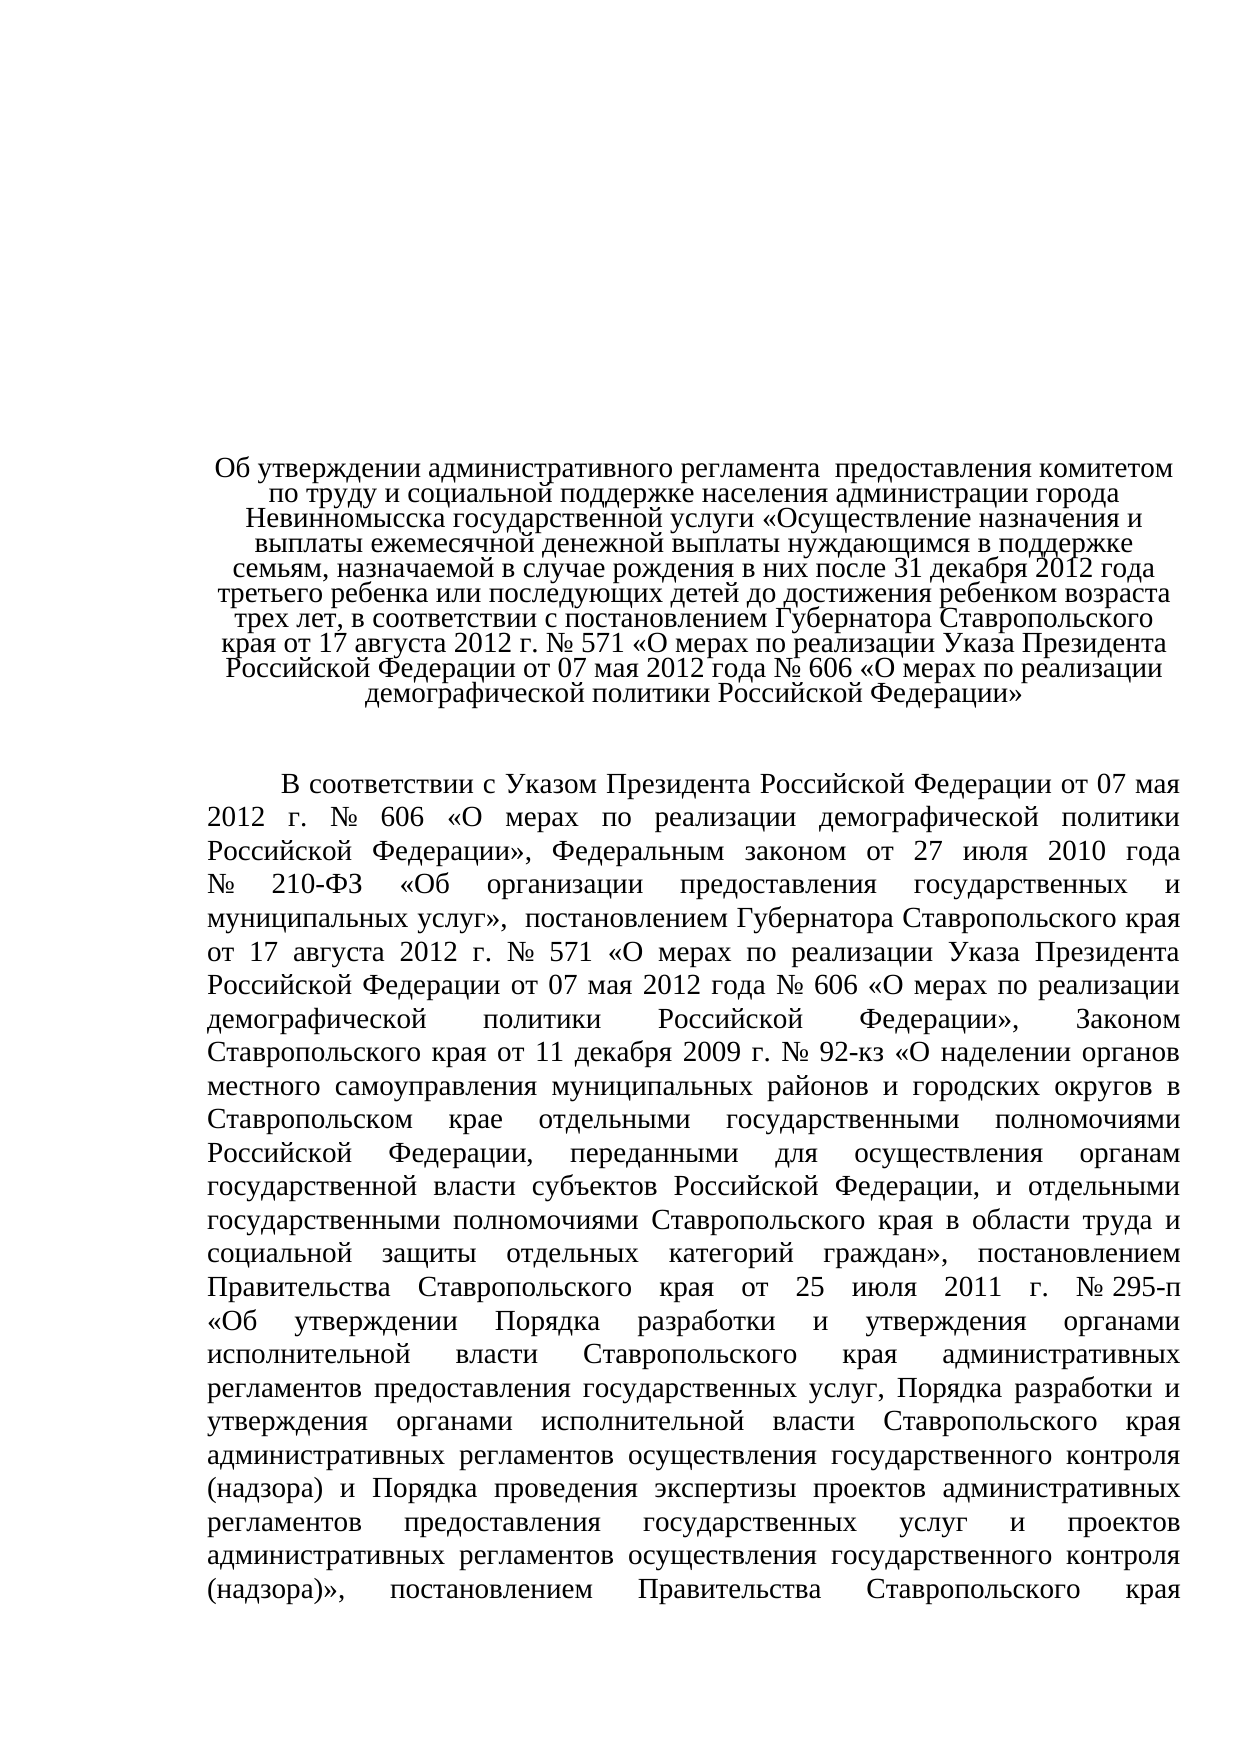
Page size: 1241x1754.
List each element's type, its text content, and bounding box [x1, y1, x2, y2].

title Об утверждении административного регламента предоставления комитетом по труду и социальной поддержке населения администрации города Невинномысска государственной услуги «Осуществление назначения и выплаты ежемесячной денежной выплаты нуждающимся в поддержке семьям, назначаемой в случае рождения в них после 31 декабря 2012 года третьего ребенка или последующих детей до достижения ребенком возраста трех лет, в соответствии с постановлением Губернатора Ставропольского края от 17 августа 2012 г. № 571 «О мерах по реализации Указа Президента Российской Федерации от 07 мая 2012 года № 606 «О мерах по реализации демографической политики Российской Федерации» [207, 457, 1181, 707]
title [207, 766, 1181, 1604]
